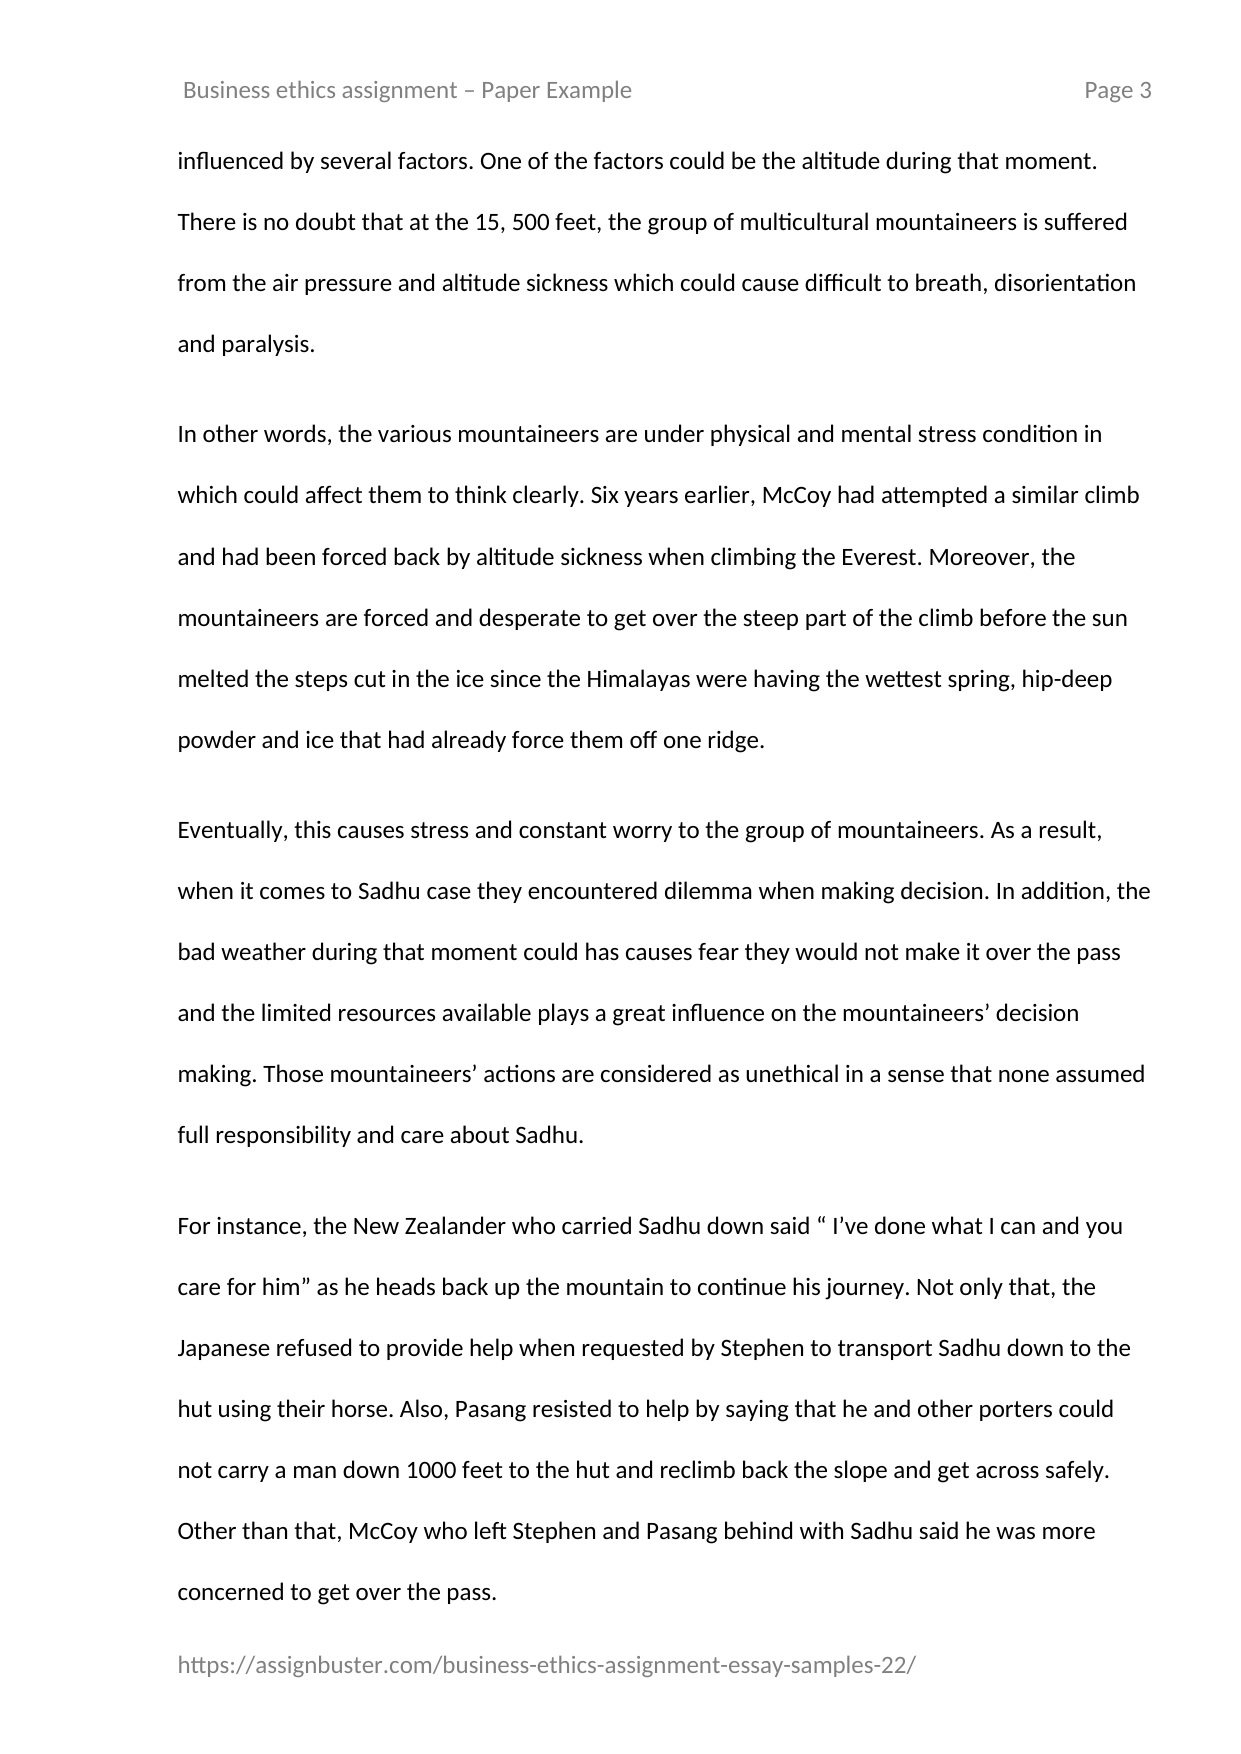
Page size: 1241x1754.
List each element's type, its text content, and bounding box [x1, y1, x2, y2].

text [177, 145, 1152, 359]
text Eventually, this causes stress and constant worry to the group of mountaineers. As a result, when it comes to Sadhu case they encountered dilemma when making decision. In addition, the bad weather during that moment could has causes fear they would not make it over the pass and the limited resources available plays a great influence on the mountaineers’ decision making. Those mountaineers’ actions are considered as unethical in a sense that none assumed full responsibility and care about Sadhu. [177, 814, 1152, 1150]
text For instance, the New Zealander who carried Sadhu down said “ I’ve done what I can and you care for him” as he heads back up the mountain to continue his journey. Not only that, the Japanese refused to provide help when requested by Stephen to transport Sadhu down to the hut using their horse. Also, Pasang resisted to help by saying that he and other porters could not carry a man down 1000 feet to the hut and reclimb back the slope and get across safely. Other than that, McCoy who left Stephen and Pasang behind with Sadhu said he was more concerned to get over the pass. [177, 1210, 1152, 1607]
text In other words, the various mountaineers are under physical and mental stress condition in which could affect them to think clearly. Six years earlier, McCoy had attempted a similar climb and had been forced back by altitude sickness when climbing the Everest. Moreover, the mountaineers are forced and desperate to get over the steep part of the climb before the sun melted the steps cut in the ice since the Himalayas were having the wettest spring, hip-deep powder and ice that had already force them off one ridge. [177, 419, 1152, 754]
